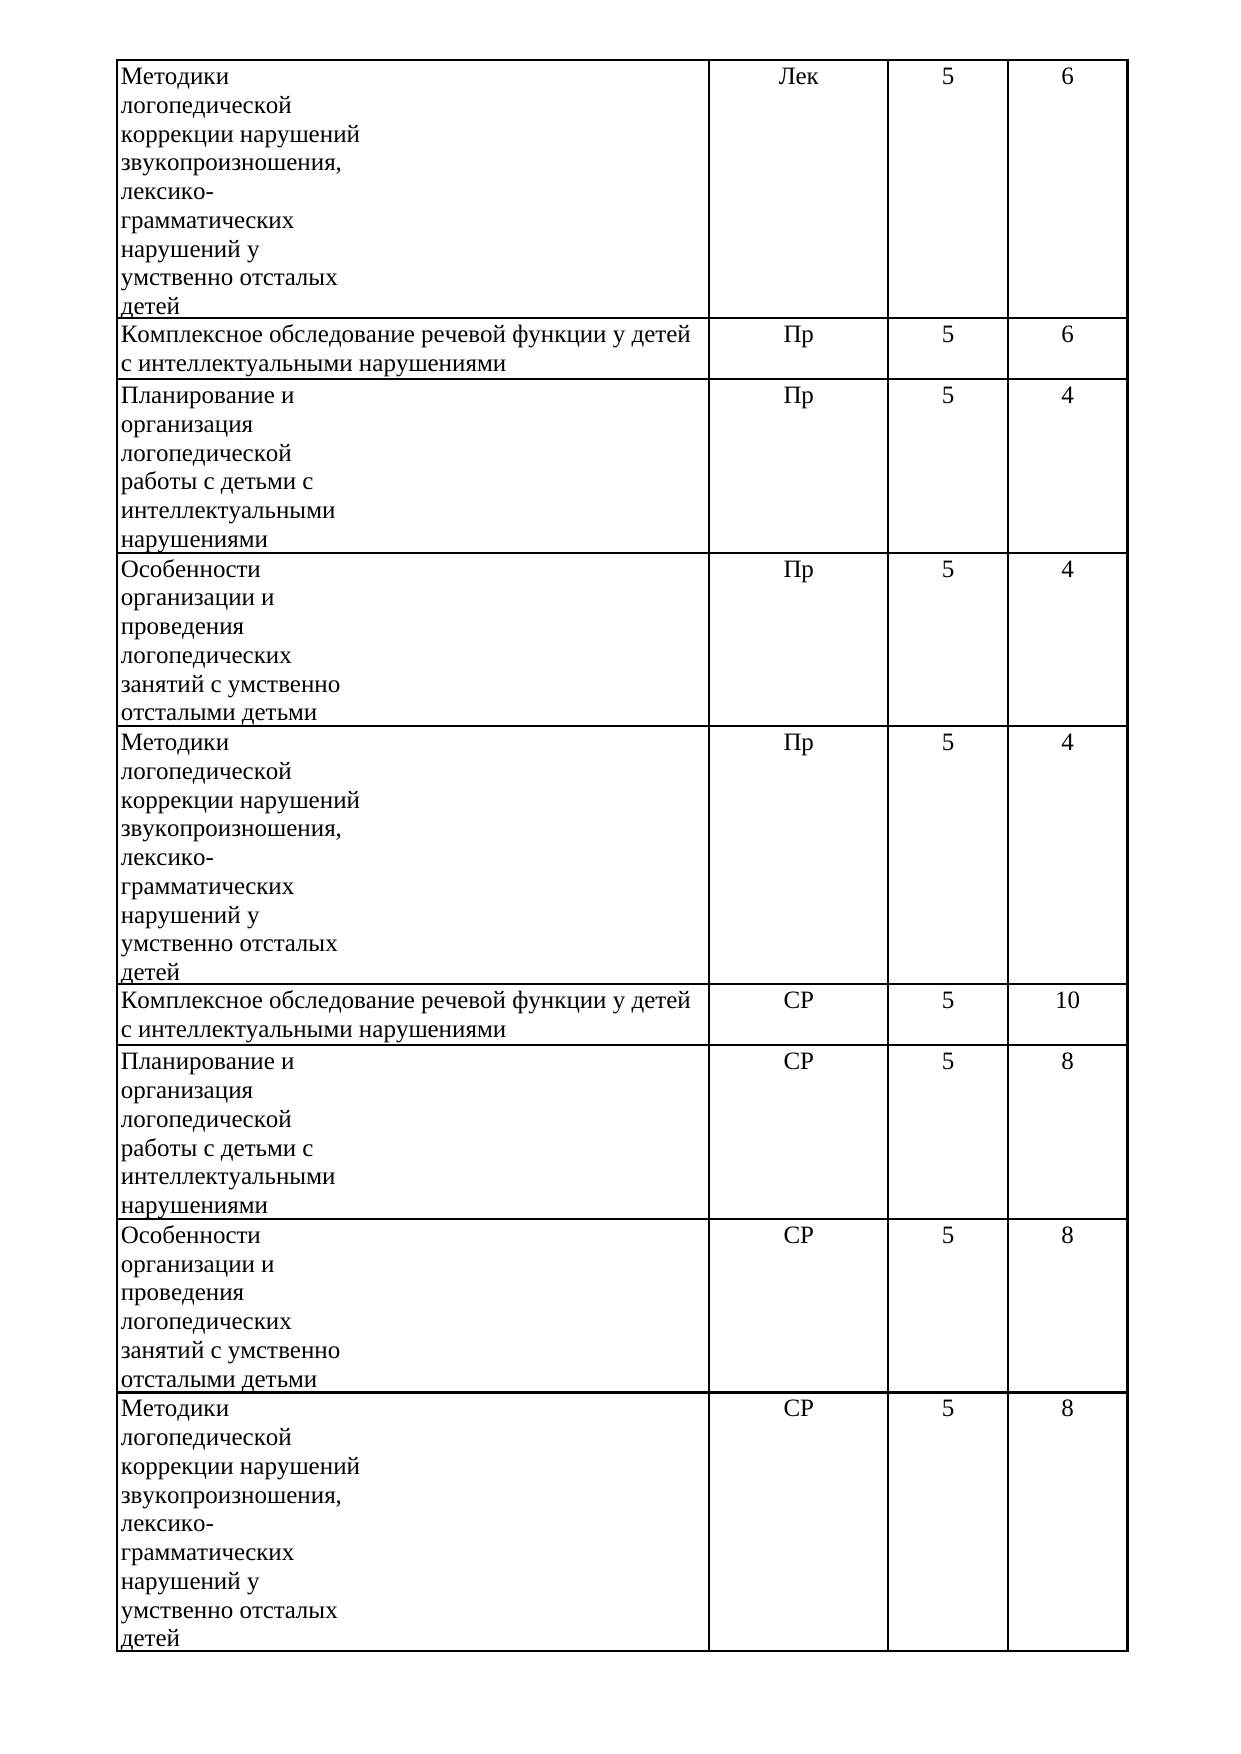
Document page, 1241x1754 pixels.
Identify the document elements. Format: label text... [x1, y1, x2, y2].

table_cell 10 [1009, 985, 1126, 1044]
table_cell 5 [889, 985, 1007, 1044]
table_header Методики логопедической коррекции нарушений звукопроизношения, лексико- грамматических нарушений у умственно отсталых детей [118, 61, 708, 317]
table_cell 6 [1009, 319, 1126, 378]
table_header 6 [1009, 61, 1126, 317]
table_cell 4 [1009, 727, 1126, 983]
table_cell 4 [1009, 554, 1126, 725]
table_cell СР [710, 1394, 887, 1649]
table_cell Особенности организации и проведения логопедических занятий с умственно отсталыми детьми [118, 554, 708, 725]
table_cell 4 [1009, 380, 1126, 552]
table_cell Планирование и организация логопедической работы с детьми с интеллектуальными нарушениями [118, 380, 708, 552]
table_cell Методики логопедической коррекции нарушений звукопроизношения, лексико- грамматических нарушений у умственно отсталых детей [118, 727, 708, 983]
table_cell 5 [889, 1220, 1007, 1391]
table_cell Методики логопедической коррекции нарушений звукопроизношения, лексико- грамматических нарушений у умственно отсталых детей [118, 1394, 708, 1649]
table_cell СР [710, 1220, 887, 1391]
table_cell Пр [710, 554, 887, 725]
table_cell 5 [889, 1394, 1007, 1649]
table_cell СР [710, 1046, 887, 1218]
table_cell Комплексное обследование речевой функции у детей с интеллектуальными нарушениями [118, 319, 708, 378]
table_cell 8 [1009, 1394, 1126, 1649]
table_cell 5 [889, 554, 1007, 725]
table_cell Пр [710, 380, 887, 552]
table_cell 5 [889, 319, 1007, 378]
table_cell Планирование и организация логопедической работы с детьми с интеллектуальными нарушениями [118, 1046, 708, 1218]
table_cell Пр [710, 319, 887, 378]
table_cell 5 [889, 380, 1007, 552]
table_cell Особенности организации и проведения логопедических занятий с умственно отсталыми детьми [118, 1220, 708, 1391]
table_cell Комплексное обследование речевой функции у детей с интеллектуальными нарушениями [118, 985, 708, 1044]
table_cell 5 [889, 1046, 1007, 1218]
table_cell 5 [889, 727, 1007, 983]
table_cell Пр [710, 727, 887, 983]
table_header 5 [889, 61, 1007, 317]
table_header Лек [710, 61, 887, 317]
table_cell 8 [1009, 1046, 1126, 1218]
table_cell 8 [1009, 1220, 1126, 1391]
table_cell СР [710, 985, 887, 1044]
